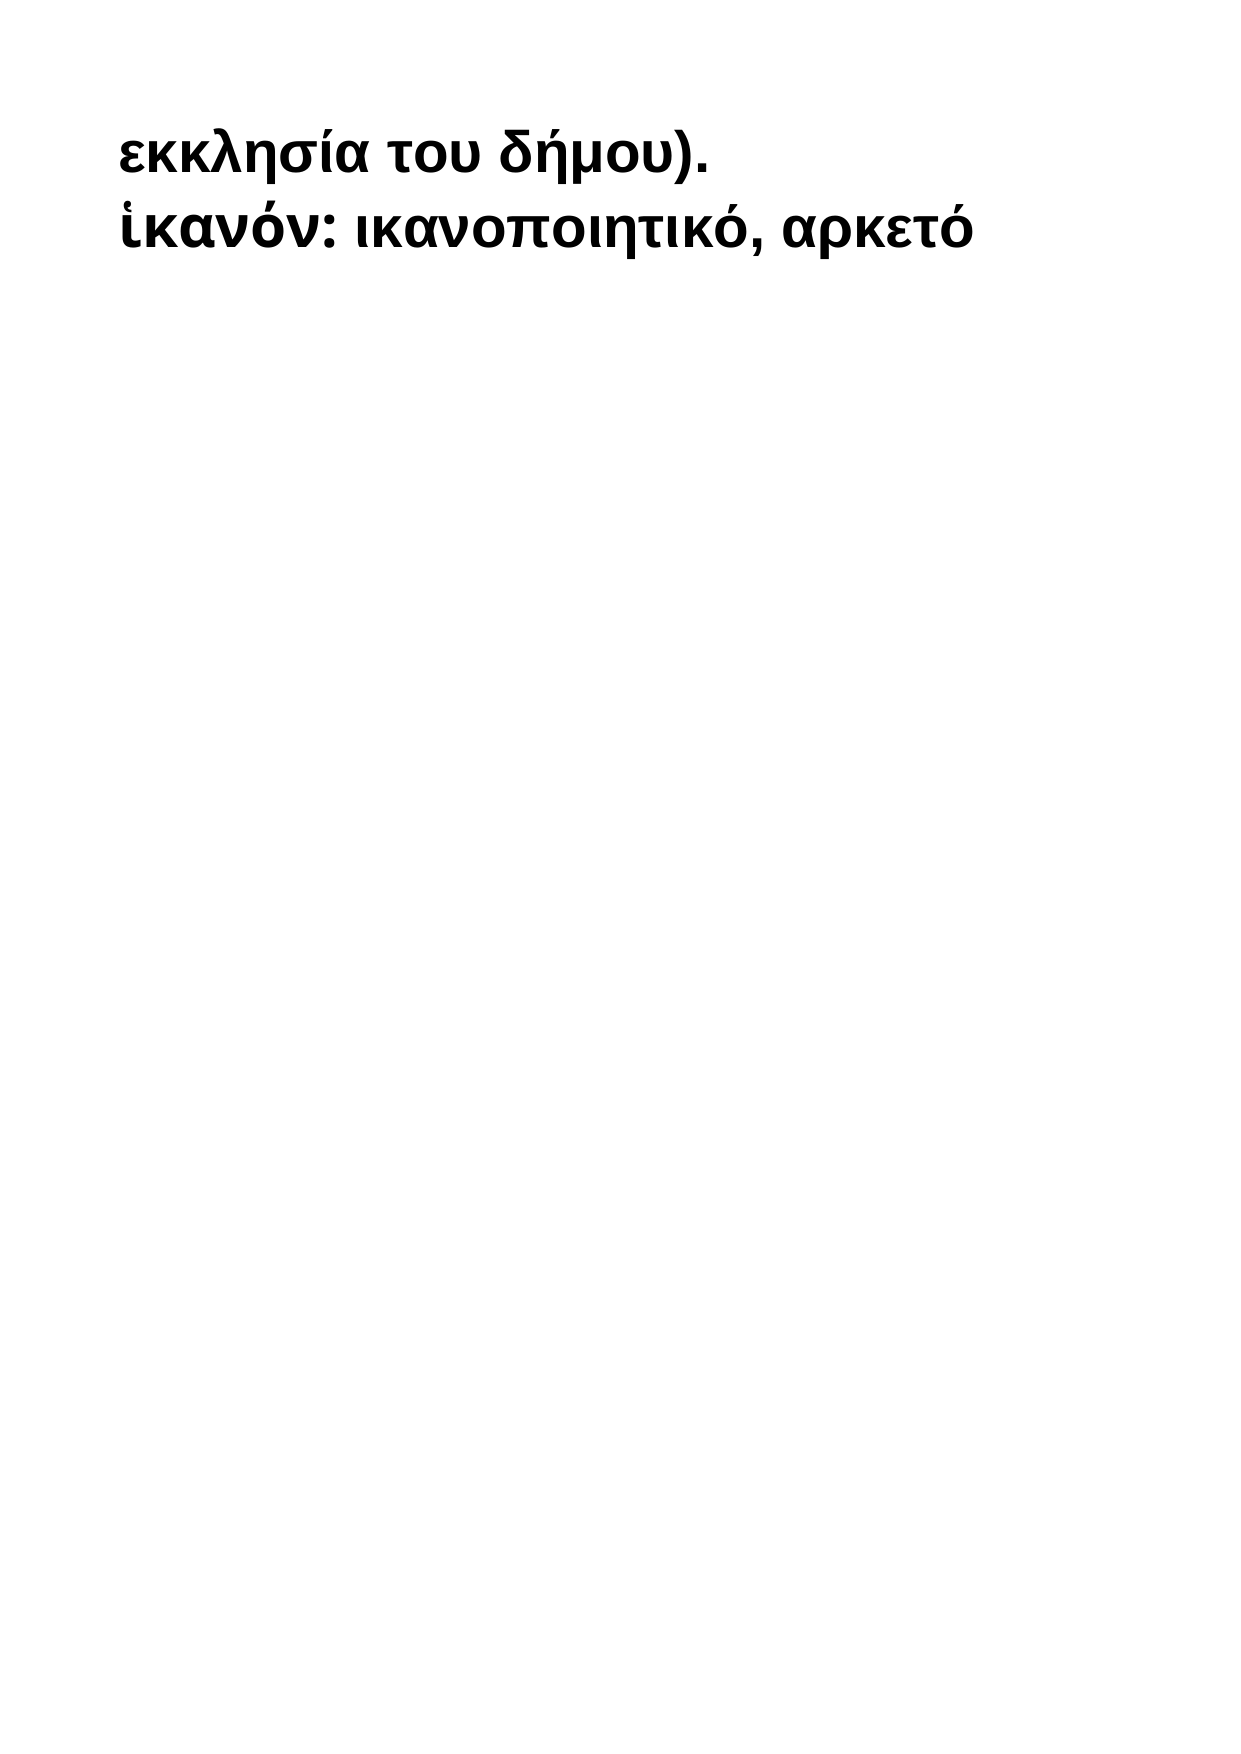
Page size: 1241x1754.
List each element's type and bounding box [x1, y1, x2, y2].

text [118, 118, 1122, 265]
